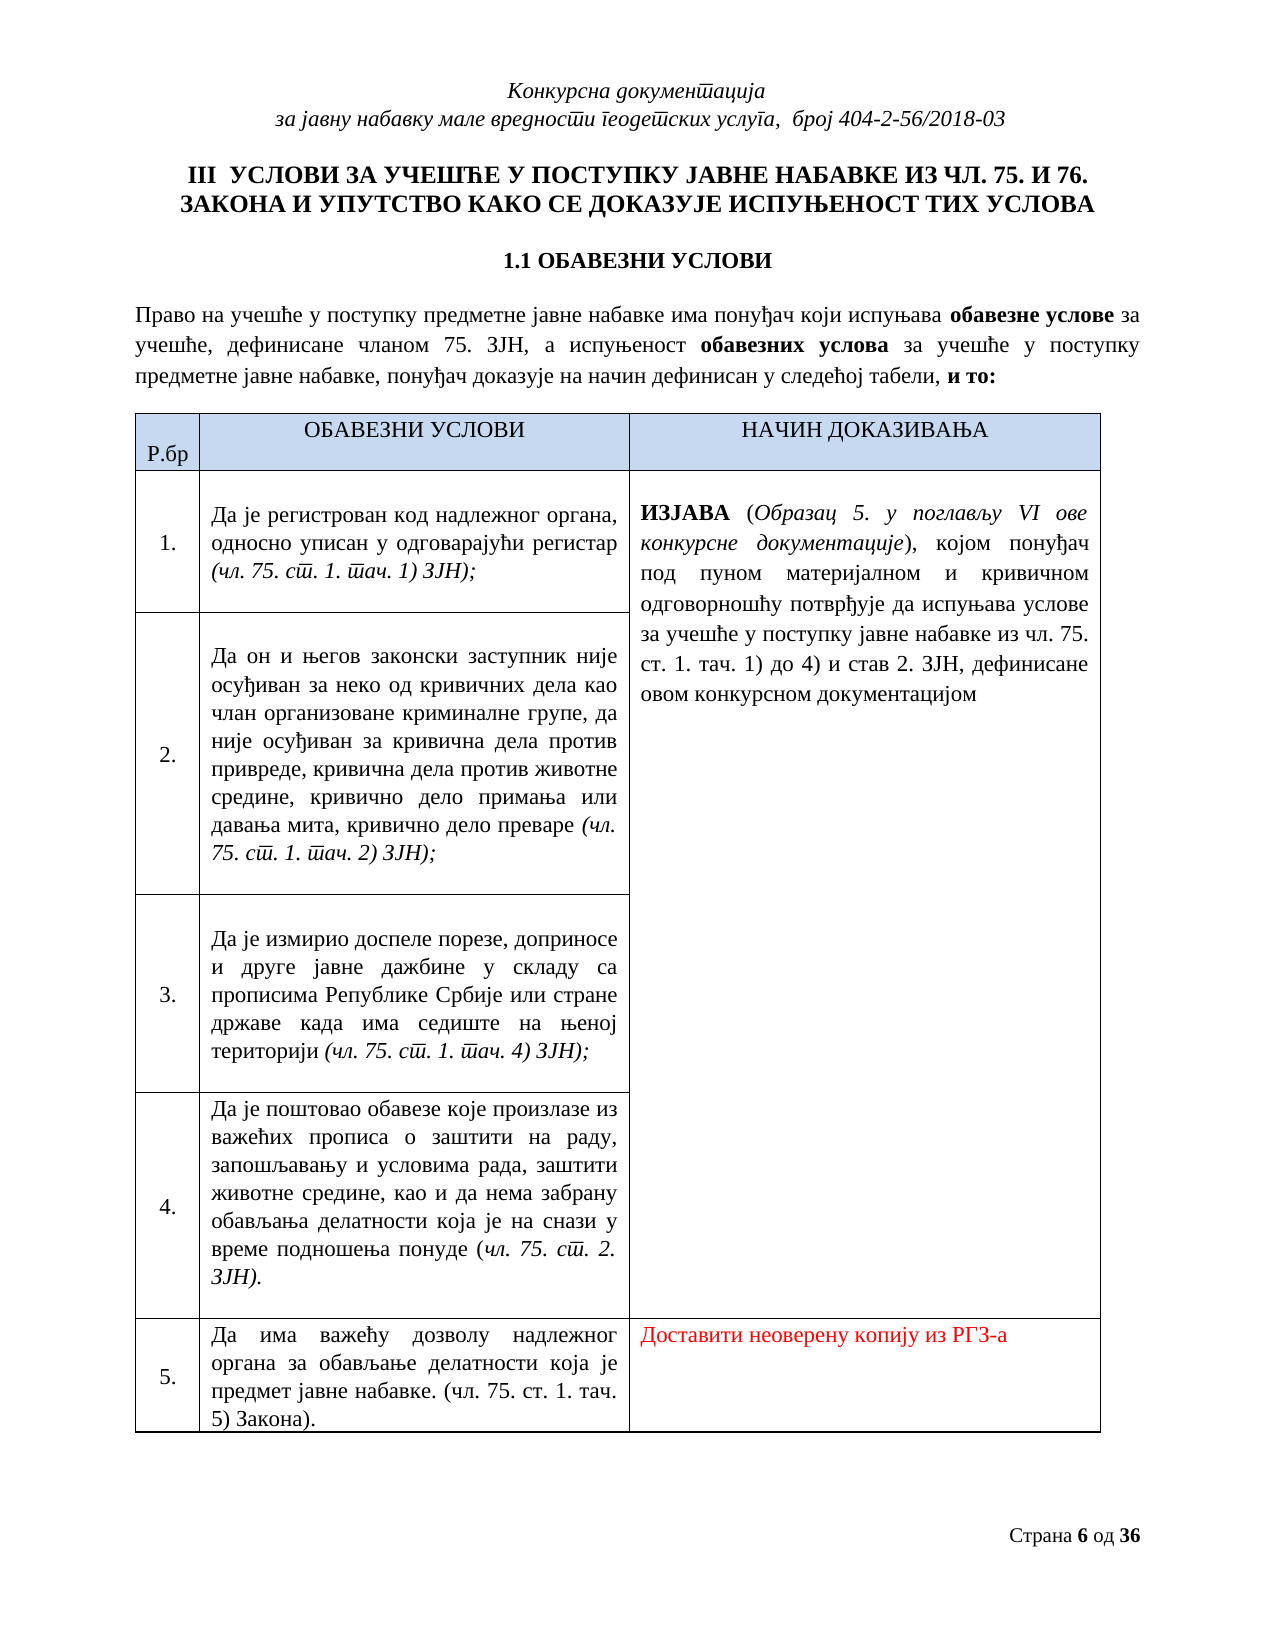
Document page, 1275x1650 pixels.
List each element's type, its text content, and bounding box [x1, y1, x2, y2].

table_cell 1. [136, 471, 199, 612]
text 1.1 ОБАВЕЗНИ УСЛОВИ [135, 245, 1140, 273]
table_cell Да има важећу дозволу надлежног органа за обављање делатности која је предмет јавне набавке. (чл. 75. ст. 1. тач. 5) Закона). [200, 1319, 629, 1431]
table_header НАЧИН ДОКАЗИВАЊА [630, 414, 1100, 470]
table_cell Да је поштовао обавезе које произлазе из важећих прописа о заштити на раду, запошљавању и условима рада, заштити животне средине, као и да нема забрану обављања делатности која је на снази у време подношења понуде (чл. 75. ст. 2. ЗЈН). [200, 1093, 629, 1318]
table_cell ИЗЈАВА (Образац 5. у поглављу VI ове конкурсне документације), којом понуђач под пуном материјалном и кривичном одговорношћу потврђује да испуњава услове за учешће у поступку јавне набавке из чл. 75. ст. 1. тач. 1) до 4) и став 2. ЗЈН, дефинисане овом конкурсном документацијом [630, 471, 1100, 1318]
table_cell 5. [136, 1319, 199, 1431]
table_cell Да он и његов законски заступник није осуђиван за неко од кривичних дела као члан организоване криминалне групе, да није осуђиван за кривична дела против привреде, кривична дела против животне средине, кривично дело примања или давања мита, кривично дело преваре (чл. 75. ст. 1. тач. 2) ЗЈН); [200, 613, 629, 894]
table_header ОБАВЕЗНИ УСЛОВИ [200, 414, 629, 470]
table_cell Да је измирио доспеле порезе, доприносе и друге јавне дажбине у складу са прописима Републике Србије или стране државе када има седиште на њеној територији (чл. 75. ст. 1. тач. 4) ЗЈН); [200, 895, 629, 1092]
table_cell 3. [136, 895, 199, 1092]
table_cell Доставити неоверену копију из РГЗ-а [630, 1319, 1100, 1431]
table_cell Да је регистрован код надлежног органа, односно уписан у одговарајући регистар (чл. 75. ст. 1. тач. 1) ЗЈН); [200, 471, 629, 612]
table_header Р.бр [136, 414, 199, 470]
list Право на учешће у поступку предметне јавне набавке има понуђач који испуњава обавезне услове за учешће, дефинисане чланом 75. ЗЈН, а испуњеност обавезних услова за учешће у поступку предметне јавне набавке, понуђач доказује на начин дефинисан у следећој табели, и то: [135, 301, 1140, 388]
table_cell 4. [136, 1093, 199, 1318]
table_cell 2. [136, 613, 199, 894]
text III УСЛОВИ ЗА УЧЕШЋЕ У ПОСТУПКУ ЈАВНЕ НАБАВКЕ ИЗ ЧЛ. 75. И 76. ЗАКОНА И УПУТСТВО КАКО СЕ ДОКАЗУЈЕ ИСПУЊЕНОСТ ТИХ УСЛОВА [135, 160, 1140, 217]
